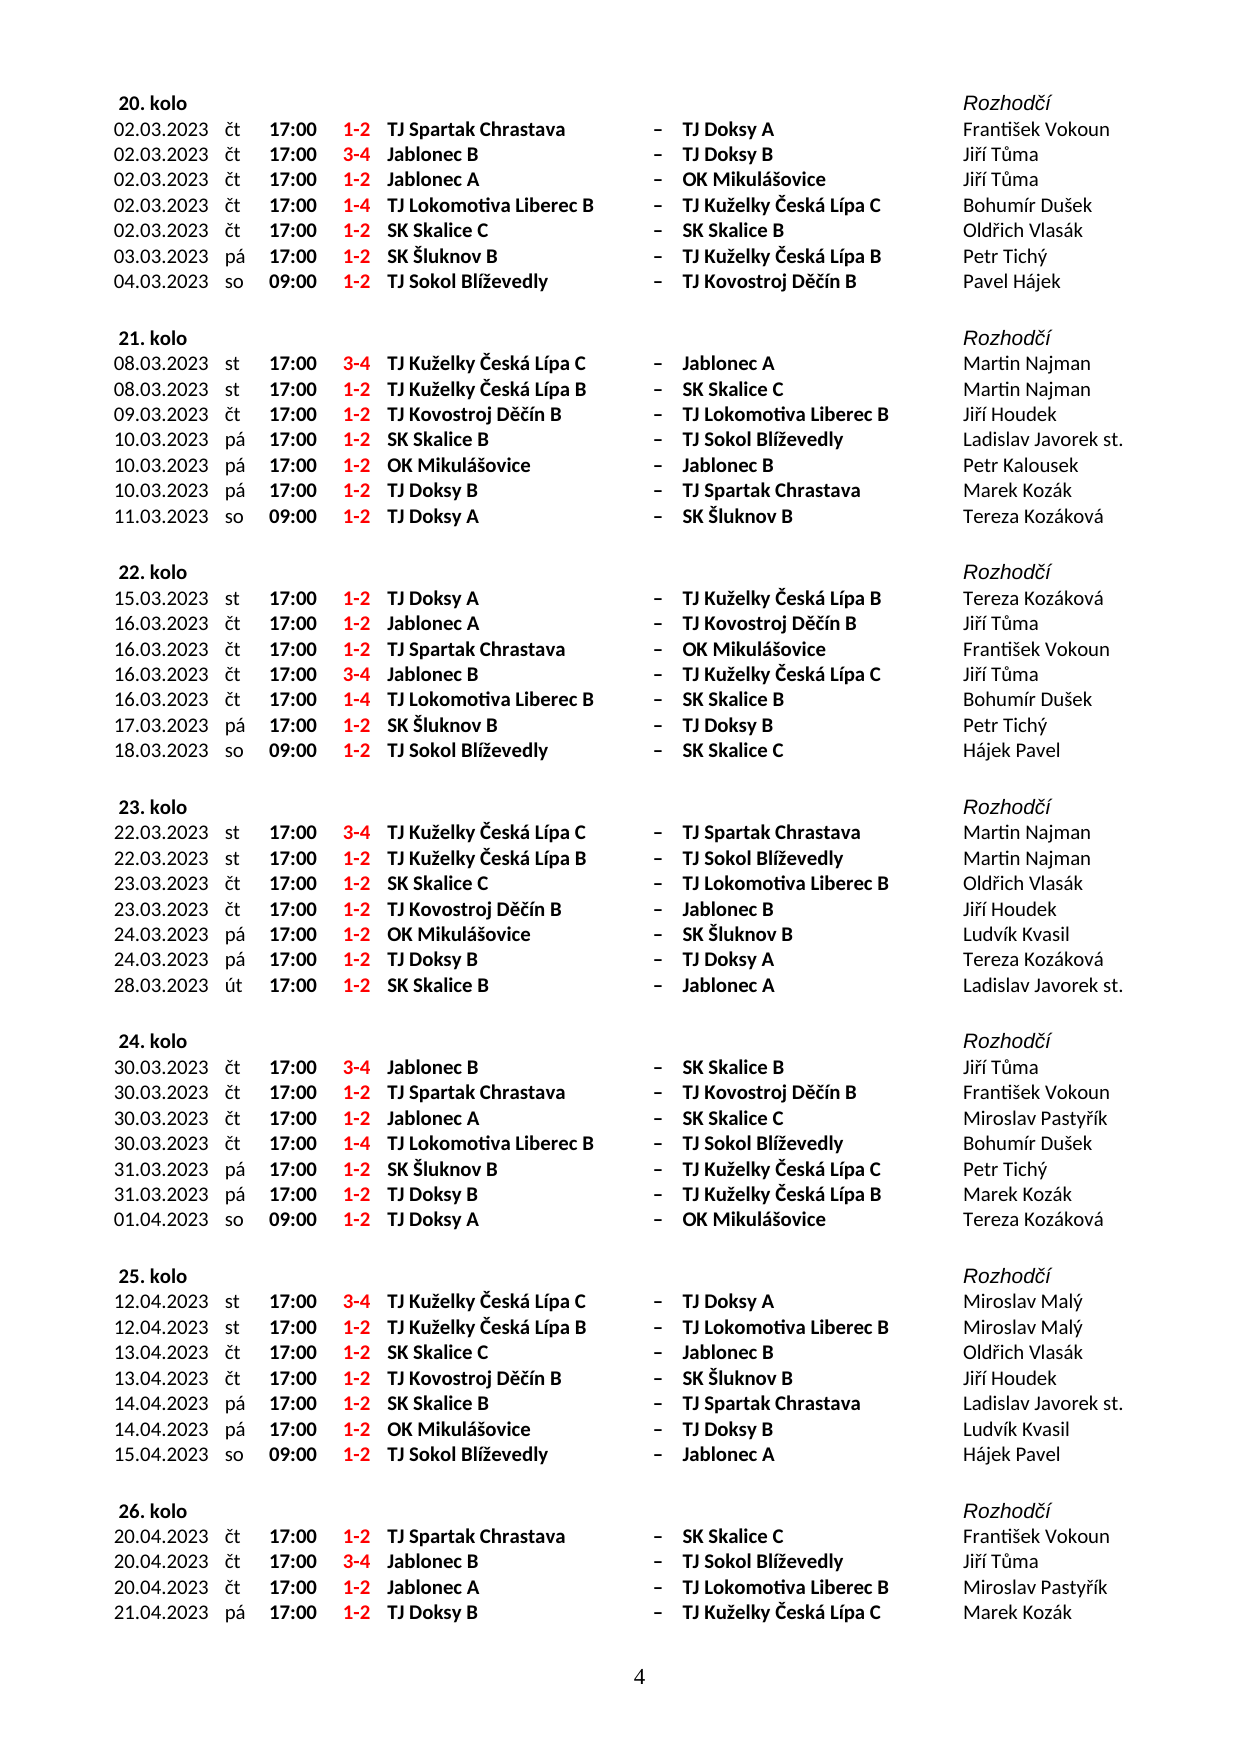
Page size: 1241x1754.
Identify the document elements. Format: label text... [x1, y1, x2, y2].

text 18.03.2023 so 09:00 1-2 TJ Sokol Blíževedly – SK Skalice C Hájek Pavel [114, 737, 1137, 763]
text 04.03.2023 so 09:00 1-2 TJ Sokol Blíževedly – TJ Kovostroj Děčín B Pavel Hájek [114, 268, 1137, 294]
text 17.03.2023 pá 17:00 1-2 SK Šluknov B – TJ Doksy B Petr Tichý [114, 712, 1137, 737]
text 20. kolo Rozhodčí [114, 59, 1137, 116]
text 14.04.2023 pá 17:00 1-2 SK Skalice B – TJ Spartak Chrastava Ladislav Javorek st. [114, 1390, 1137, 1416]
text 16.03.2023 čt 17:00 1-2 TJ Spartak Chrastava – OK Mikulášovice František Vokoun [114, 636, 1137, 661]
text 25. kolo Rozhodčí [114, 1232, 1137, 1289]
text 01.04.2023 so 09:00 1-2 TJ Doksy A – OK Mikulášovice Tereza Kozáková [114, 1207, 1137, 1232]
text 12.04.2023 st 17:00 3-4 TJ Kuželky Česká Lípa C – TJ Doksy A Miroslav Malý [114, 1289, 1137, 1314]
text 09.03.2023 čt 17:00 1-2 TJ Kovostroj Děčín B – TJ Lokomotiva Liberec B Jiří Houdek [114, 401, 1137, 427]
text 16.03.2023 čt 17:00 1-4 TJ Lokomotiva Liberec B – SK Skalice B Bohumír Dušek [114, 687, 1137, 712]
text 31.03.2023 pá 17:00 1-2 TJ Doksy B – TJ Kuželky Česká Lípa B Marek Kozák [114, 1181, 1137, 1207]
text 30.03.2023 čt 17:00 1-4 TJ Lokomotiva Liberec B – TJ Sokol Blíževedly Bohumír Dušek [114, 1130, 1137, 1156]
text 23. kolo Rozhodčí [114, 763, 1137, 819]
text 22.03.2023 st 17:00 1-2 TJ Kuželky Česká Lípa B – TJ Sokol Blíževedly Martin Najman [114, 845, 1137, 870]
text 10.03.2023 pá 17:00 1-2 TJ Doksy B – TJ Spartak Chrastava Marek Kozák [114, 477, 1137, 503]
text 10.03.2023 pá 17:00 1-2 OK Mikulášovice – Jablonec B Petr Kalousek [114, 452, 1137, 477]
text 21. kolo Rozhodčí [114, 294, 1137, 350]
text 16.03.2023 čt 17:00 3-4 Jablonec B – TJ Kuželky Česká Lípa C Jiří Tůma [114, 661, 1137, 687]
text 02.03.2023 čt 17:00 1-2 TJ Spartak Chrastava – TJ Doksy A František Vokoun [114, 116, 1137, 141]
text 30.03.2023 čt 17:00 3-4 Jablonec B – SK Skalice B Jiří Tůma [114, 1054, 1137, 1079]
text 02.03.2023 čt 17:00 1-4 TJ Lokomotiva Liberec B – TJ Kuželky Česká Lípa C Bohumír Dušek [114, 192, 1137, 217]
text 03.03.2023 pá 17:00 1-2 SK Šluknov B – TJ Kuželky Česká Lípa B Petr Tichý [114, 243, 1137, 268]
text 30.03.2023 čt 17:00 1-2 TJ Spartak Chrastava – TJ Kovostroj Děčín B František Vokoun [114, 1079, 1137, 1105]
text 22.03.2023 st 17:00 3-4 TJ Kuželky Česká Lípa C – TJ Spartak Chrastava Martin Najman [114, 819, 1137, 845]
text 13.04.2023 čt 17:00 1-2 TJ Kovostroj Děčín B – SK Šluknov B Jiří Houdek [114, 1365, 1137, 1390]
text 11.03.2023 so 09:00 1-2 TJ Doksy A – SK Šluknov B Tereza Kozáková [114, 503, 1137, 528]
text 26. kolo Rozhodčí [114, 1467, 1137, 1523]
text 31.03.2023 pá 17:00 1-2 SK Šluknov B – TJ Kuželky Česká Lípa C Petr Tichý [114, 1156, 1137, 1181]
text 15.03.2023 st 17:00 1-2 TJ Doksy A – TJ Kuželky Česká Lípa B Tereza Kozáková [114, 585, 1137, 610]
text 21.04.2023 pá 17:00 1-2 TJ Doksy B – TJ Kuželky Česká Lípa C Marek Kozák [114, 1599, 1137, 1625]
text 08.03.2023 st 17:00 3-4 TJ Kuželky Česká Lípa C – Jablonec A Martin Najman [114, 350, 1137, 376]
text 24. kolo Rozhodčí [114, 997, 1137, 1054]
text 10.03.2023 pá 17:00 1-2 SK Skalice B – TJ Sokol Blíževedly Ladislav Javorek st. [114, 427, 1137, 452]
text 13.04.2023 čt 17:00 1-2 SK Skalice C – Jablonec B Oldřich Vlasák [114, 1339, 1137, 1365]
text 14.04.2023 pá 17:00 1-2 OK Mikulášovice – TJ Doksy B Ludvík Kvasil [114, 1416, 1137, 1441]
text 20.04.2023 čt 17:00 1-2 TJ Spartak Chrastava – SK Skalice C František Vokoun [114, 1523, 1137, 1549]
text 20.04.2023 čt 17:00 3-4 Jablonec B – TJ Sokol Blíževedly Jiří Tůma [114, 1549, 1137, 1574]
text 08.03.2023 st 17:00 1-2 TJ Kuželky Česká Lípa B – SK Skalice C Martin Najman [114, 376, 1137, 401]
text 12.04.2023 st 17:00 1-2 TJ Kuželky Česká Lípa B – TJ Lokomotiva Liberec B Miroslav Malý [114, 1314, 1137, 1339]
text 24.03.2023 pá 17:00 1-2 TJ Doksy B – TJ Doksy A Tereza Kozáková [114, 947, 1137, 972]
text 24.03.2023 pá 17:00 1-2 OK Mikulášovice – SK Šluknov B Ludvík Kvasil [114, 921, 1137, 947]
text 28.03.2023 út 17:00 1-2 SK Skalice B – Jablonec A Ladislav Javorek st. [114, 972, 1137, 997]
text 02.03.2023 čt 17:00 1-2 Jablonec A – OK Mikulášovice Jiří Tůma [114, 167, 1137, 192]
text 22. kolo Rozhodčí [114, 528, 1137, 585]
text 20.04.2023 čt 17:00 1-2 Jablonec A – TJ Lokomotiva Liberec B Miroslav Pastyřík [114, 1574, 1137, 1599]
text 15.04.2023 so 09:00 1-2 TJ Sokol Blíževedly – Jablonec A Hájek Pavel [114, 1441, 1137, 1467]
text 02.03.2023 čt 17:00 3-4 Jablonec B – TJ Doksy B Jiří Tůma [114, 141, 1137, 167]
text 02.03.2023 čt 17:00 1-2 SK Skalice C – SK Skalice B Oldřich Vlasák [114, 217, 1137, 243]
text 23.03.2023 čt 17:00 1-2 TJ Kovostroj Děčín B – Jablonec B Jiří Houdek [114, 896, 1137, 921]
text 16.03.2023 čt 17:00 1-2 Jablonec A – TJ Kovostroj Děčín B Jiří Tůma [114, 610, 1137, 636]
text 30.03.2023 čt 17:00 1-2 Jablonec A – SK Skalice C Miroslav Pastyřík [114, 1105, 1137, 1130]
text 23.03.2023 čt 17:00 1-2 SK Skalice C – TJ Lokomotiva Liberec B Oldřich Vlasák [114, 870, 1137, 896]
